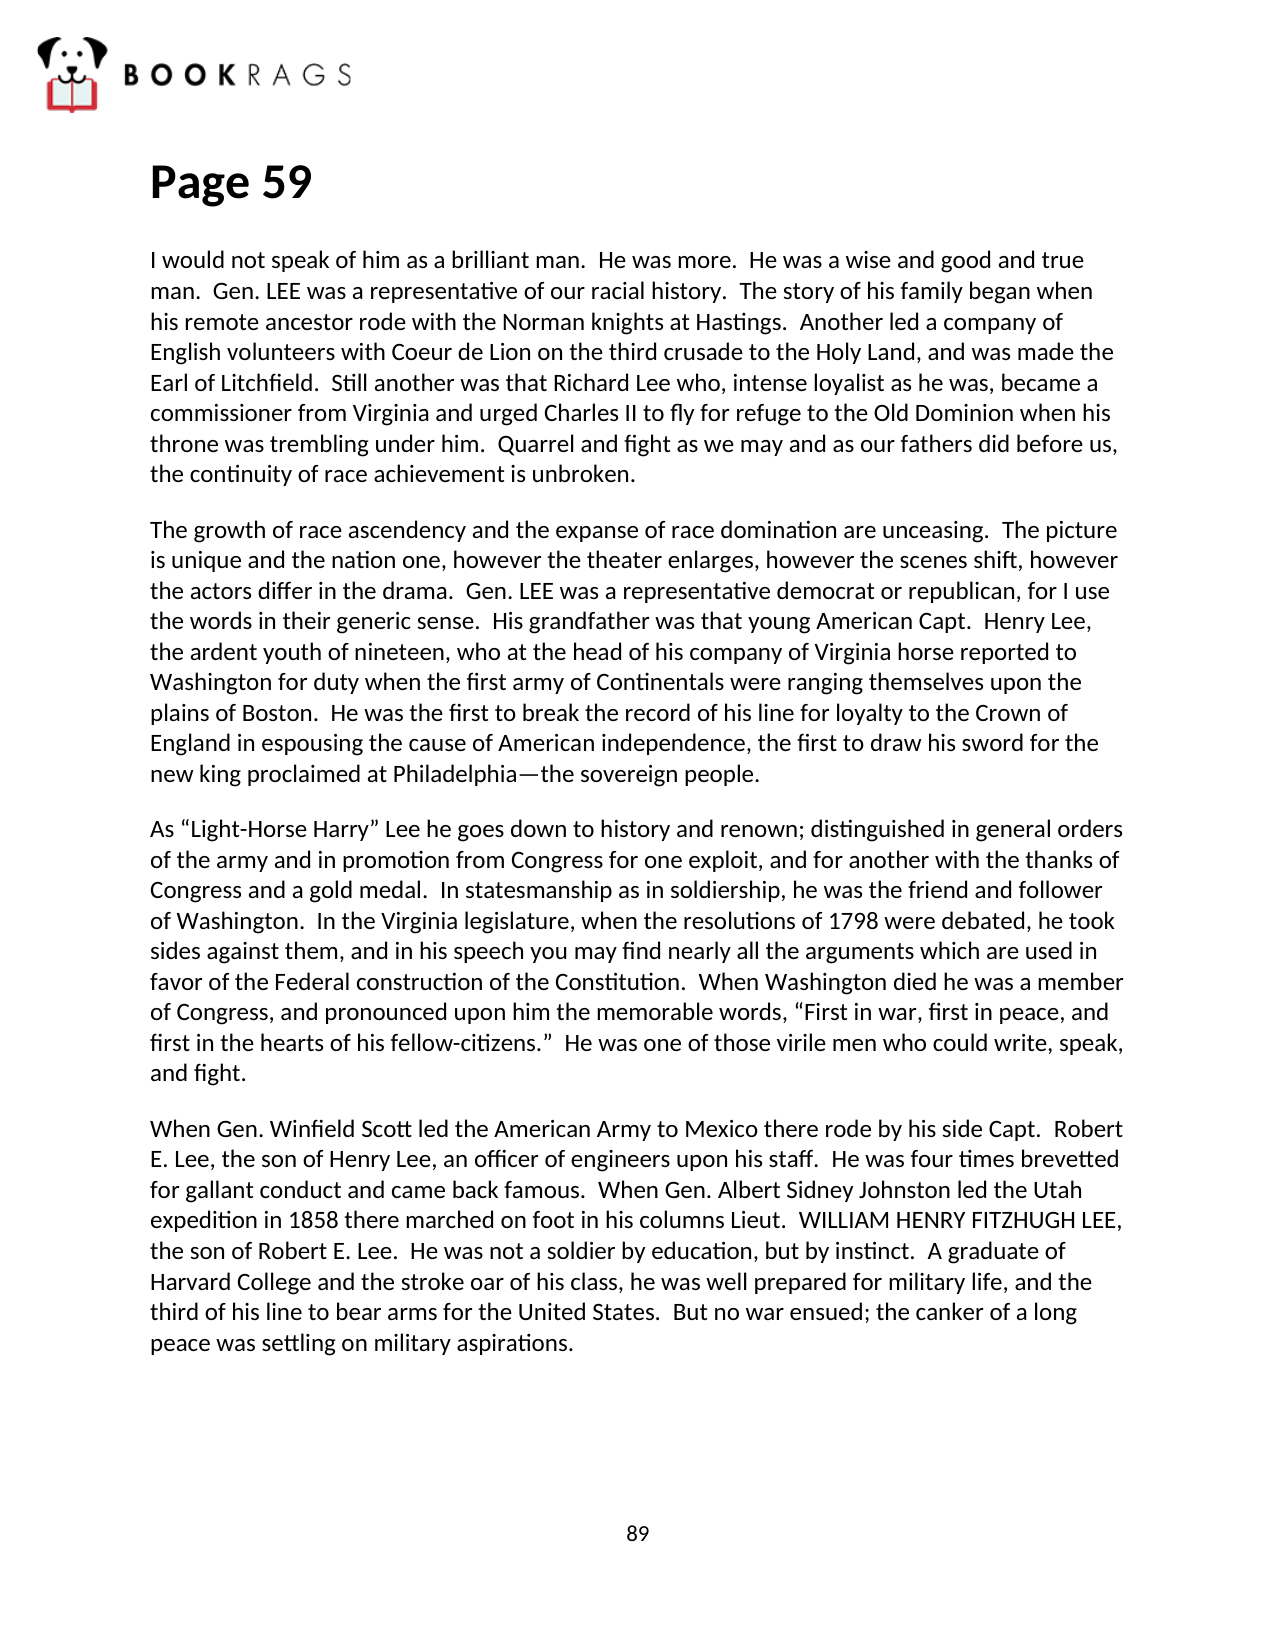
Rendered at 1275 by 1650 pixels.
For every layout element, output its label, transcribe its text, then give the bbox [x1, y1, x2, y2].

text As “Light-Horse Harry” Lee he goes down to history and renown; distinguished in general orders of the army and in promotion from Congress for one exploit, and for another with the thanks of Congress and a gold medal. In statesmanship as in soldiership, he was the friend and follower of Washington. In the Virginia legislature, when the resolutions of 1798 were debated, he took sides against them, and in his speech you may find nearly all the arguments which are used in favor of the Federal construction of the Constitution. When Washington died he was a member of Congress, and pronounced upon him the memorable words, “First in war, first in peace, and first in the hearts of his fellow-citizens.” He was one of those virile men who could write, speak, and fight. [150, 813, 1125, 1088]
text I would not speak of him as a brilliant man. He was more. He was a wise and good and true man. Gen. LEE was a representative of our racial history. The story of his family began when his remote ancestor rode with the Norman knights at Hastings. Another led a company of English volunteers with Coeur de Lion on the third crusade to the Holy Land, and was made the Earl of Litchfield. Still another was that Richard Lee who, intense loyalist as he was, became a commissioner from Virginia and urged Charles II to fly for refuge to the Old Dominion when his throne was trembling under him. Quarrel and fight as we may and as our fathers did before us, the continuity of race achievement is unbroken. [150, 244, 1125, 489]
text Page 59 [150, 150, 1125, 211]
text When Gen. Winfield Scott led the American Army to Mexico there rode by his side Capt. Robert E. Lee, the son of Henry Lee, an officer of engineers upon his staff. He was four times brevetted for gallant conduct and came back famous. When Gen. Albert Sidney Johnston led the Utah expedition in 1858 there marched on foot in his columns Lieut. WILLIAM HENRY FITZHUGH LEE, the son of Robert E. Lee. He was not a soldier by education, but by instinct. A graduate of Harvard College and the stroke oar of his class, he was well prepared for military life, and the third of his line to bear arms for the United States. But no war ensued; the canker of a long peace was settling on military aspirations. [150, 1113, 1125, 1357]
picture [37, 37, 351, 113]
text The growth of race ascendency and the expanse of race domination are unceasing. The picture is unique and the nation one, however the theater enlarges, however the scenes shift, however the actors differ in the drama. Gen. LEE was a representative democrat or republican, for I use the words in their generic sense. His grandfather was that young American Capt. Henry Lee, the ardent youth of nineteen, who at the head of his company of Virginia horse reported to Washington for duty when the first army of Continentals were ranging themselves upon the plains of Boston. He was the first to break the record of his line for loyalty to the Crown of England in espousing the cause of American independence, the first to draw his sword for the new king proclaimed at Philadelphia—­the sovereign people. [150, 514, 1125, 788]
